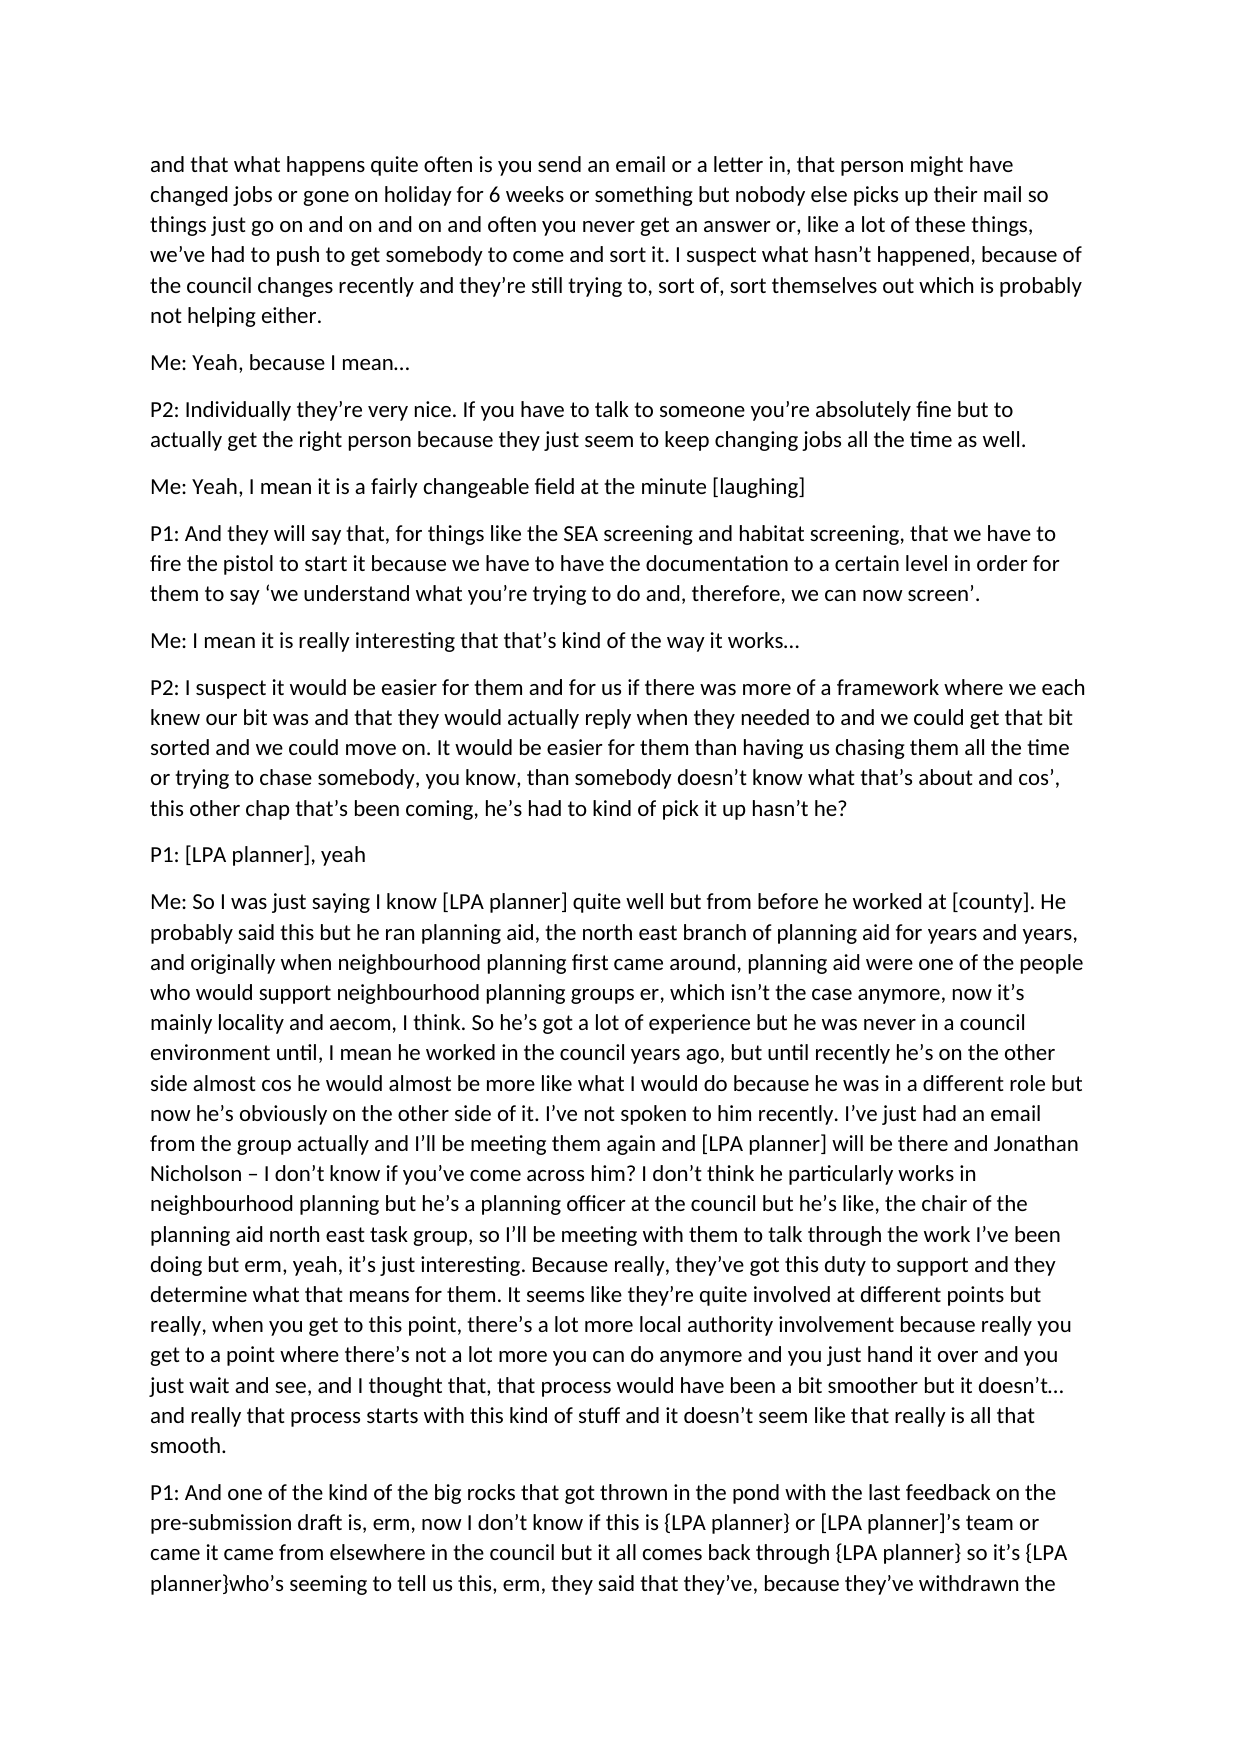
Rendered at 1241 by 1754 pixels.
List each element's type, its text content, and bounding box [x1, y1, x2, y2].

text Me: Yeah, I mean it is a fairly changeable field at the minute [laughing] [150, 472, 1090, 500]
text Me: I mean it is really interesting that that’s kind of the way it works… [150, 626, 1090, 654]
text Me: So I was just saying I know [LPA planner] quite well but from before he worked at [county]. He probably said this but he ran planning aid, the north east branch of planning aid for years and years, and originally when neighbourhood planning first came around, planning aid were one of the people who would support neighbourhood planning groups er, which isn’t the case anymore, now it’s mainly locality and aecom, I think. So he’s got a lot of experience but he was never in a council environment until, I mean he worked in the council years ago, but until recently he’s on the other side almost cos he would almost be more like what I would do because he was in a different role but now he’s obviously on the other side of it. I’ve not spoken to him recently. I’ve just had an email from the group actually and I’ll be meeting them again and [LPA planner] will be there and Jonathan Nicholson – I don’t know if you’ve come across him? I don’t think he particularly works in neighbourhood planning but he’s a planning officer at the council but he’s like, the chair of the planning aid north east task group, so I’ll be meeting with them to talk through the work I’ve been doing but erm, yeah, it’s just interesting. Because really, they’ve got this duty to support and they determine what that means for them. It seems like they’re quite involved at different points but really, when you get to this point, there’s a lot more local authority involvement because really you get to a point where there’s not a lot more you can do anymore and you just hand it over and you just wait and see, and I thought that, that process would have been a bit smoother but it doesn’t…and really that process starts with this kind of stuff and it doesn’t seem like that really is all that smooth. [150, 887, 1090, 1459]
text P2: Individually they’re very nice. If you have to talk to someone you’re absolutely fine but to actually get the right person because they just seem to keep changing jobs all the time as well. [150, 395, 1090, 453]
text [150, 150, 1090, 329]
text Me: Yeah, because I mean… [150, 348, 1090, 376]
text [150, 1478, 1090, 1597]
text P2: I suspect it would be easier for them and for us if there was more of a framework where we each knew our bit was and that they would actually reply when they needed to and we could get that bit sorted and we could move on. It would be easier for them than having us chasing them all the time or trying to chase somebody, you know, than somebody doesn’t know what that’s about and cos’, this other chap that’s been coming, he’s had to kind of pick it up hasn’t he? [150, 673, 1090, 822]
text P1: [LPA planner], yeah [150, 841, 1090, 869]
text P1: And they will say that, for things like the SEA screening and habitat screening, that we have to fire the pistol to start it because we have to have the documentation to a certain level in order for them to say ‘we understand what you’re trying to do and, therefore, we can now screen’. [150, 519, 1090, 607]
